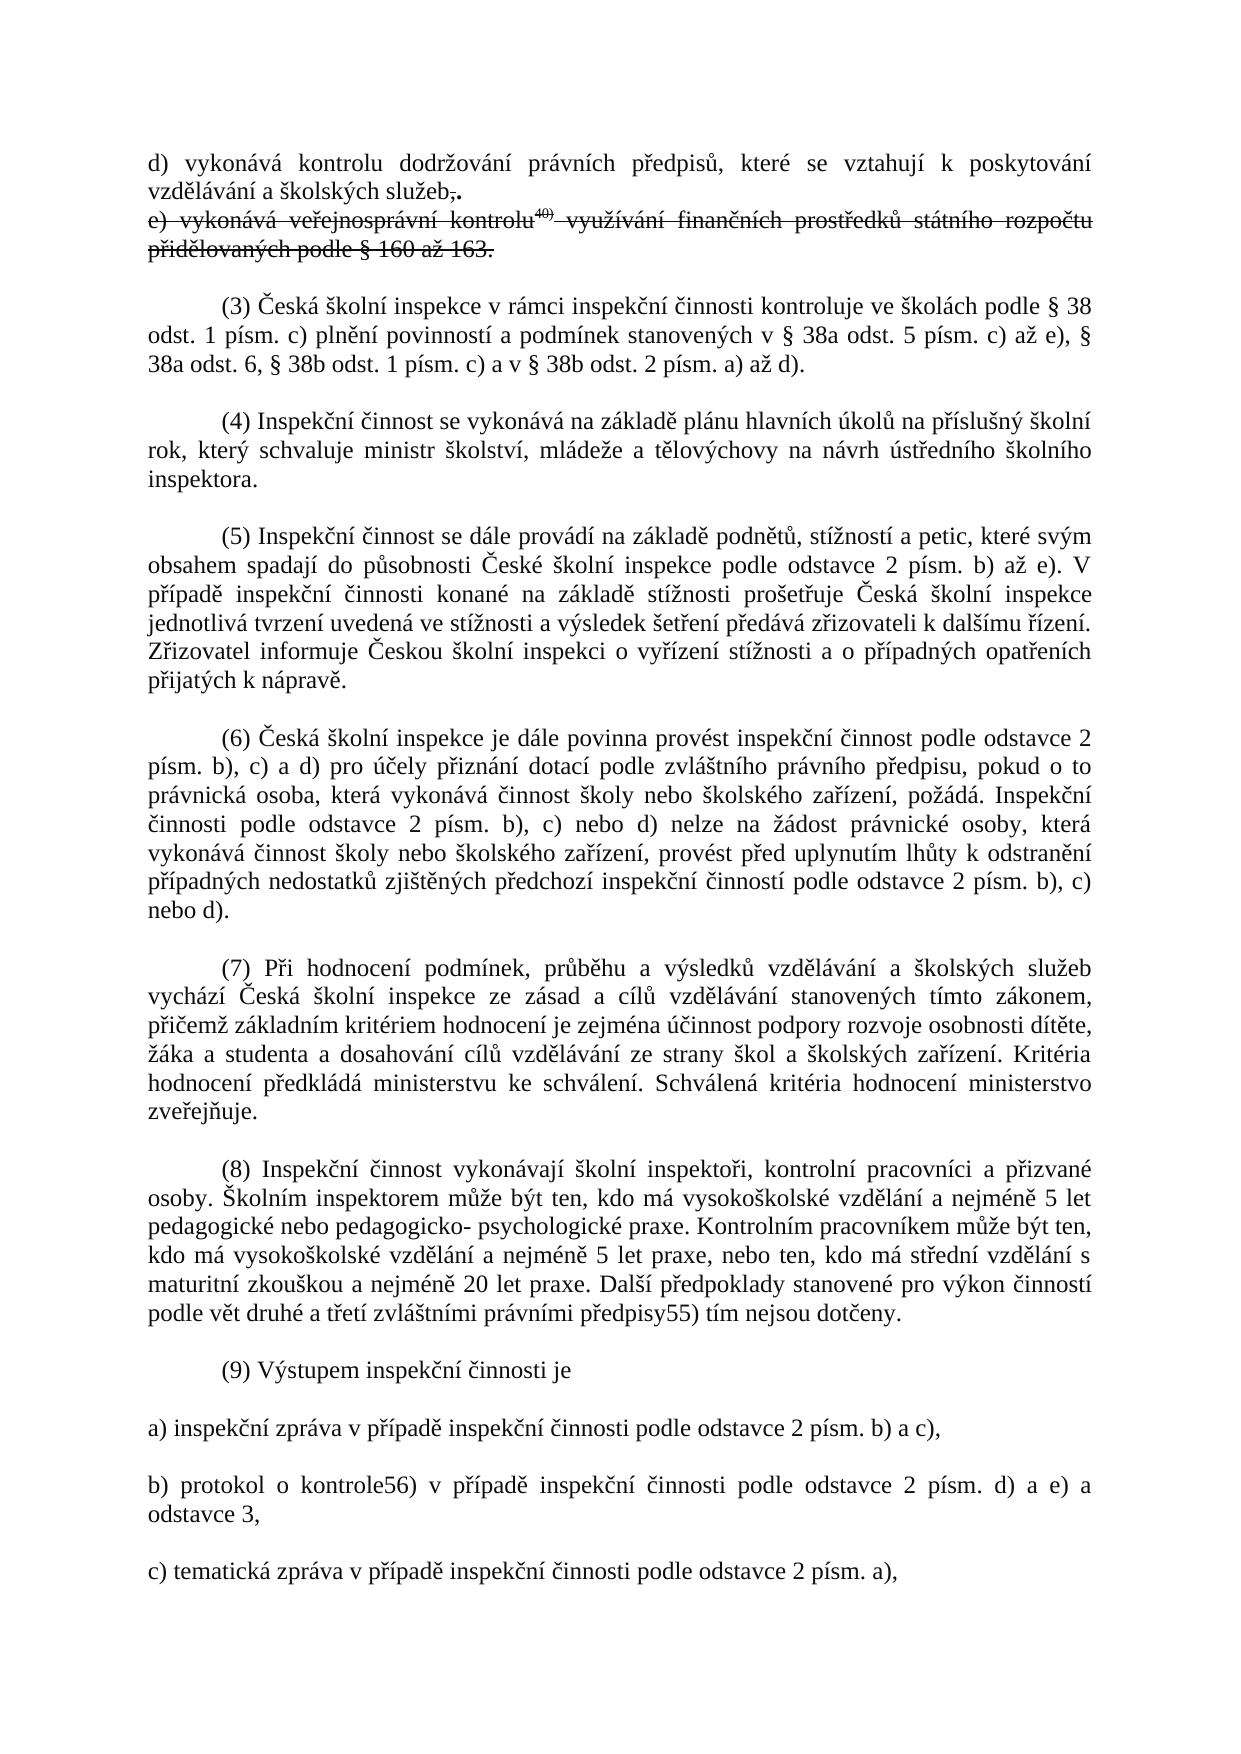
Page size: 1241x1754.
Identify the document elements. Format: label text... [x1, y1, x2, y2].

text (7) Při hodnocení podmínek, průběhu a výsledků vzdělávání a školských služeb vychází Česká školní inspekce ze zásad a cílů vzdělávání stanovených tímto zákonem, přičemž základním kritériem hodnocení je zejména účinnost podpory rozvoje osobnosti dítěte, žáka a studenta a dosahování cílů vzdělávání ze strany škol a školských zařízení. Kritéria hodnocení předkládá ministerstvu ke schválení. Schválená kritéria hodnocení ministerstvo zveřejňuje. [148, 953, 1093, 1125]
text e) vykonává veřejnosprávní kontrolu40) využívání finančních prostředků státního rozpočtu přidělovaných podle § 160 až 163. [148, 205, 1093, 263]
text (4) Inspekční činnost se vykonává na základě plánu hlavních úkolů na příslušný školní rok, který schvaluje ministr školství, mládeže a tělovýchovy na návrh ústředního školního inspektora. [148, 406, 1093, 493]
text d) vykonává kontrolu dodržování právních předpisů, které se vztahují k poskytování vzdělávání a školských služeb,. [148, 148, 1093, 205]
text (5) Inspekční činnost se dále provádí na základě podnětů, stížností a petic, které svým obsahem spadají do působnosti České školní inspekce podle odstavce 2 písm. b) až e). V případě inspekční činnosti konané na základě stížnosti prošetřuje Česká školní inspekce jednotlivá tvrzení uvedená ve stížnosti a výsledek šetření předává zřizovateli k dalšímu řízení. Zřizovatel informuje Českou školní inspekci o vyřízení stížnosti a o případných opatřeních přijatých k nápravě. [148, 521, 1093, 694]
text (8) Inspekční činnost vykonávají školní inspektoři, kontrolní pracovníci a přizvané osoby. Školním inspektorem může být ten, kdo má vysokoškolské vzdělání a nejméně 5 let pedagogické nebo pedagogicko- psychologické praxe. Kontrolním pracovníkem může být ten, kdo má vysokoškolské vzdělání a nejméně 5 let praxe, nebo ten, kdo má střední vzdělání s maturitní zkouškou a nejméně 20 let praxe. Další předpoklady stanovené pro výkon činností podle vět druhé a třetí zvláštními právními předpisy55) tím nejsou dotčeny. [148, 1154, 1093, 1326]
text (6) Česká školní inspekce je dále povinna provést inspekční činnost podle odstavce 2 písm. b), c) a d) pro účely přiznání dotací podle zvláštního právního předpisu, pokud o to právnická osoba, která vykonává činnost školy nebo školského zařízení, požádá. Inspekční činnosti podle odstavce 2 písm. b), c) nebo d) nelze na žádost právnické osoby, která vykonává činnost školy nebo školského zařízení, provést před uplynutím lhůty k odstranění případných nedostatků zjištěných předchozí inspekční činností podle odstavce 2 písm. b), c) nebo d). [148, 723, 1093, 924]
text (9) Výstupem inspekční činnosti je [148, 1355, 1093, 1384]
text c) tematická zpráva v případě inspekční činnosti podle odstavce 2 písm. a), [148, 1556, 1093, 1585]
text a) inspekční zpráva v případě inspekční činnosti podle odstavce 2 písm. b) a c), [148, 1413, 1093, 1441]
text b) protokol o kontrole56) v případě inspekční činnosti podle odstavce 2 písm. d) a e) a odstavce 3, [148, 1470, 1093, 1528]
text (3) Česká školní inspekce v rámci inspekční činnosti kontroluje ve školách podle § 38 odst. 1 písm. c) plnění povinností a podmínek stanovených v § 38a odst. 5 písm. c) až e), § 38a odst. 6, § 38b odst. 1 písm. c) a v § 38b odst. 2 písm. a) až d). [148, 291, 1093, 378]
